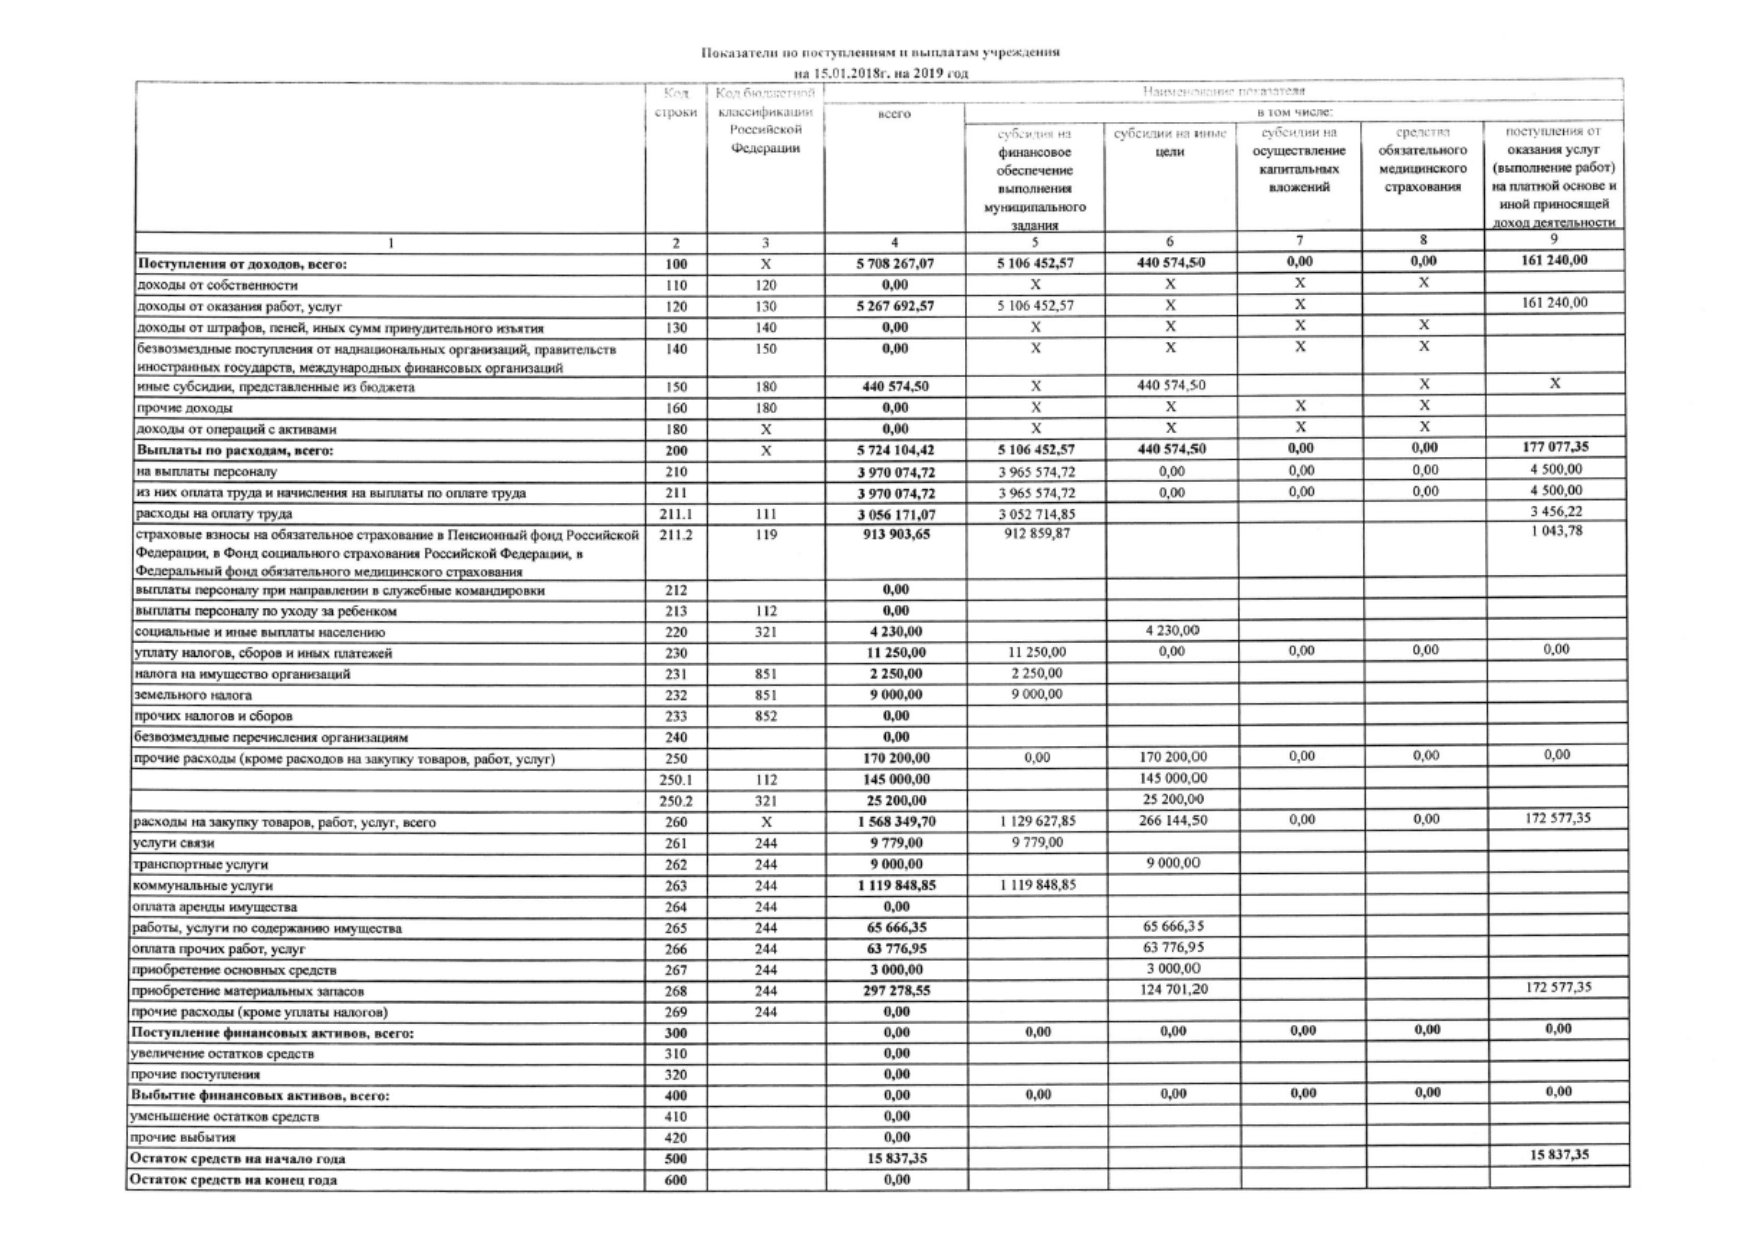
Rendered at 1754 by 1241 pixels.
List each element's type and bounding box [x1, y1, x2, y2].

picture [118, 29, 1721, 1198]
